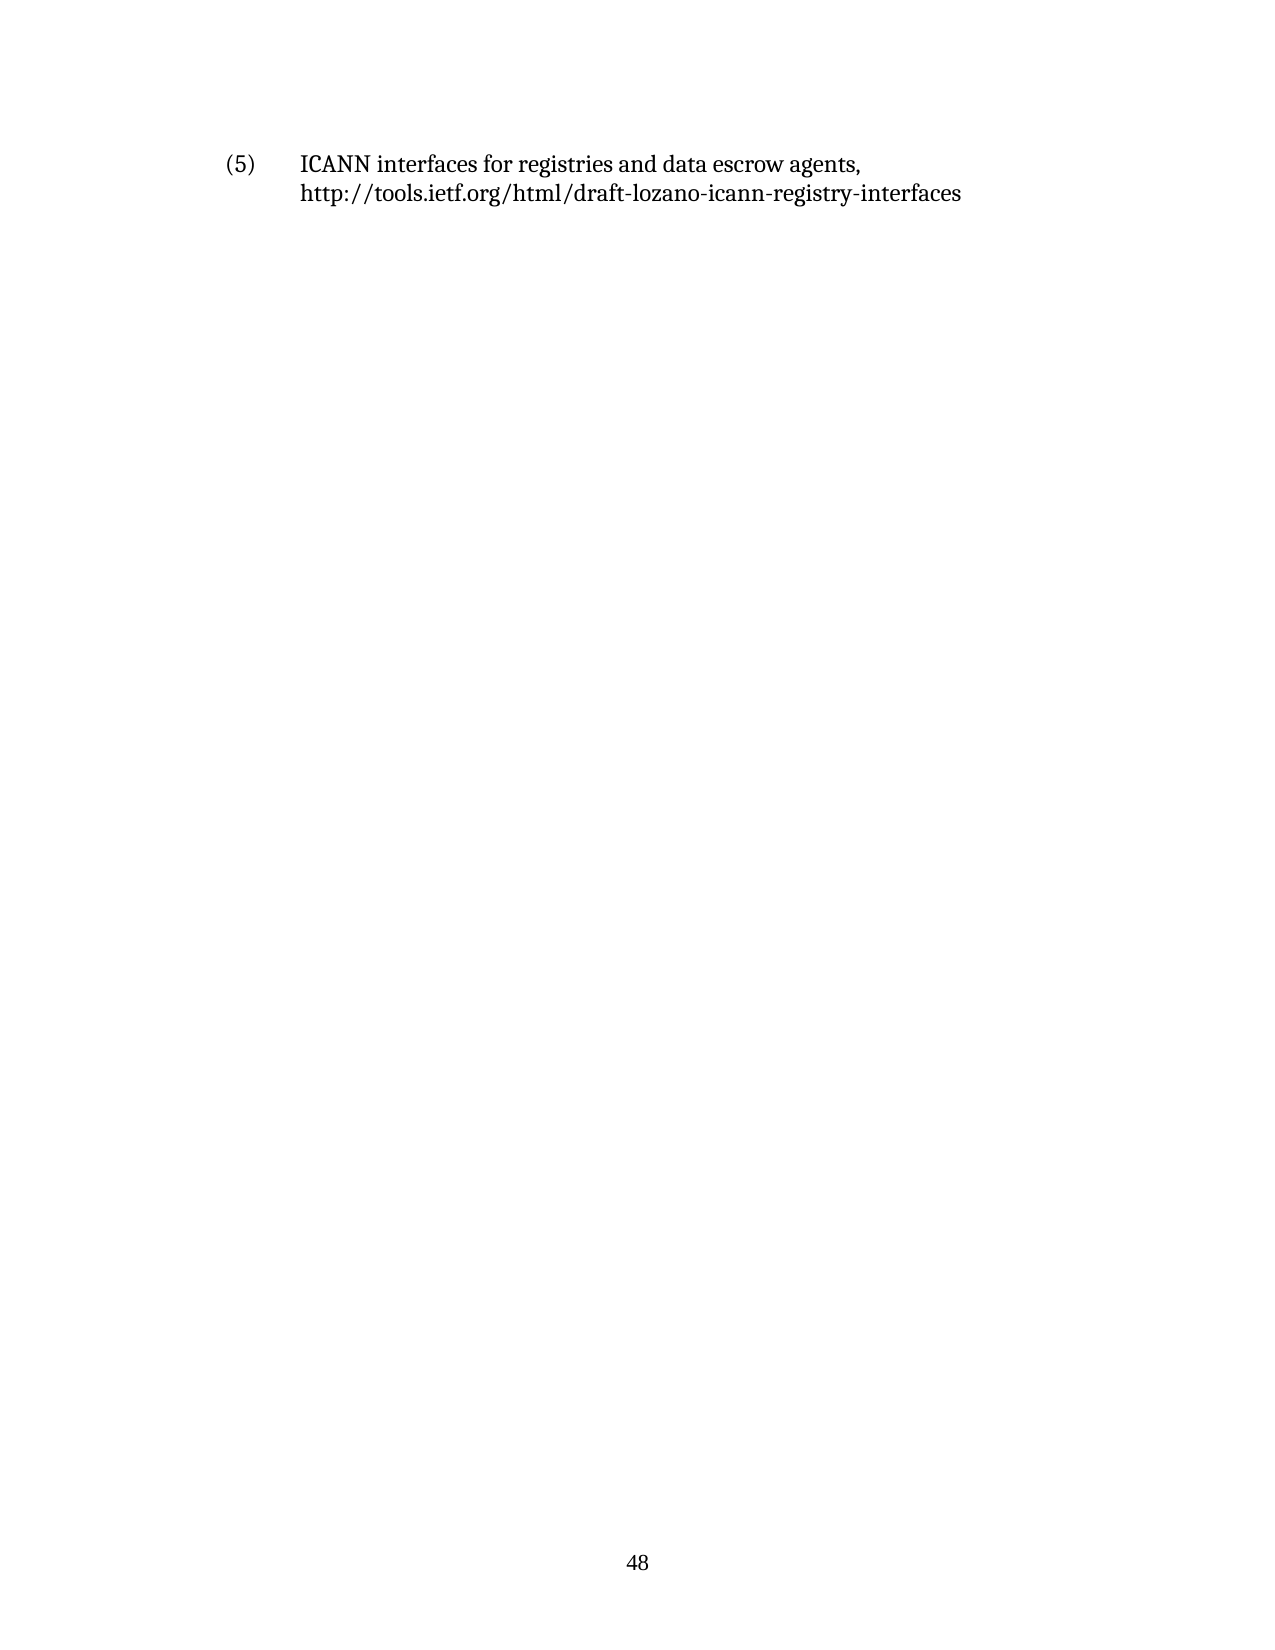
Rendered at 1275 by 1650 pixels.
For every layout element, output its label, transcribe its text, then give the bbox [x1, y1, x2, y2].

text ICANN interfaces for registries and data escrow agents, http://tools.ietf.org/html/draft-lozano-icann-registry-interfaces [225, 150, 1125, 207]
